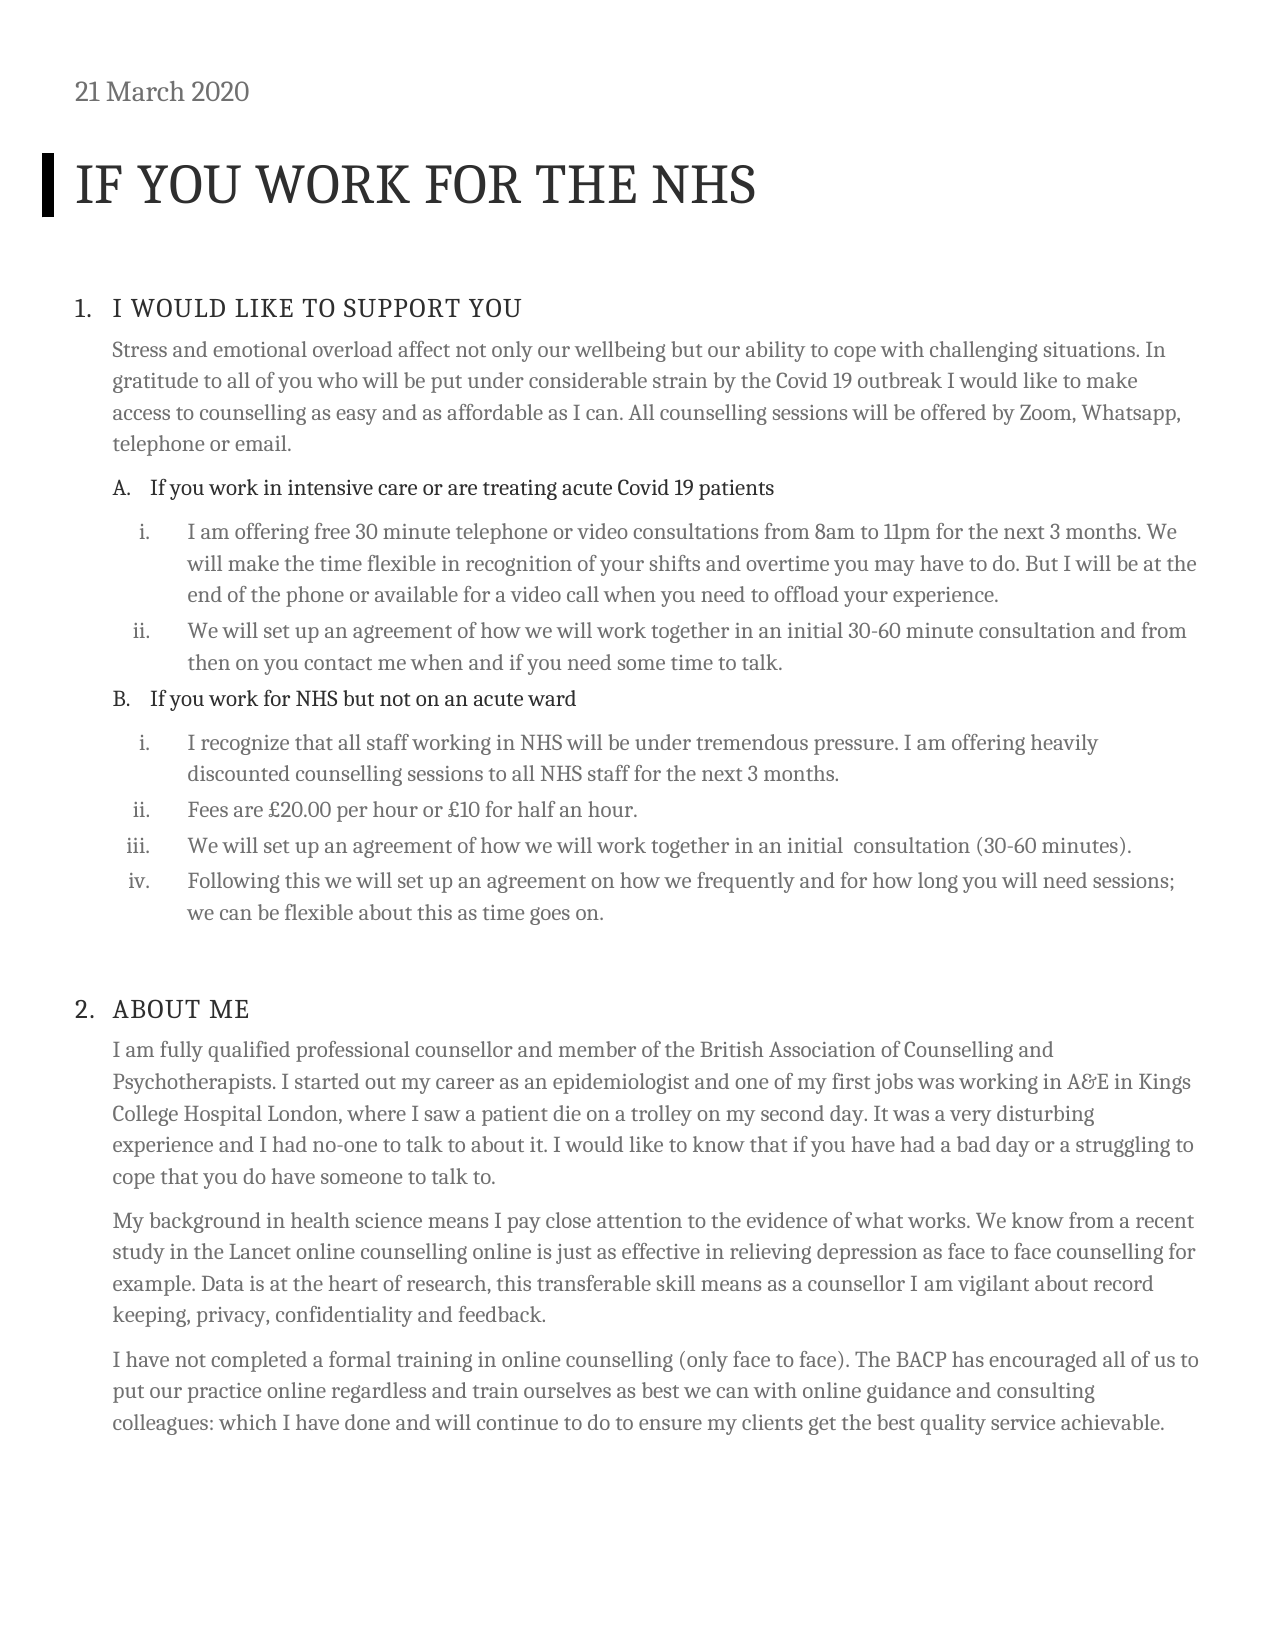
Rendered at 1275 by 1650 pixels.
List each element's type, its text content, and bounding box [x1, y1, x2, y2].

subtitle If you work for NHS but not on an acute ward [112, 685, 1200, 712]
subtitle I would like to support you [75, 293, 1200, 324]
subtitle We will set up an agreement of how we will work together in an initial 30-60 minute consultation and from then on you contact me when and if you need some time to talk. [150, 618, 1200, 676]
text 21 March 2020 [75, 75, 1200, 108]
subtitle I am offering free 30 minute telephone or video consultations from 8am to 11pm for the next 3 months. We will make the time flexible in recognition of your shifts and overtime you may have to do. But I will be at the end of the phone or available for a video call when you need to offload your experience. [150, 519, 1200, 609]
subtitle If you work in intensive care or are treating acute Covid 19 patients [112, 475, 1200, 501]
text My background in health science means I pay close attention to the evidence of what works. We know from a recent study in the Lancet online counselling online is just as effective in relieving depression as face to face counselling for example. Data is at the heart of research, this transferable skill means as a counsellor I am vigilant about record keeping, privacy, confidentiality and feedback. [112, 1208, 1200, 1329]
subtitle Fees are £20.00 per hour or £10 for half an hour. [150, 797, 1200, 823]
text I am fully qualified professional counsellor and member of the British Association of Counselling and Psychotherapists. I started out my career as an epidemiologist and one of my first jobs was working in A&E in Kings College Hospital London, where I saw a patient die on a trolley on my second day. It was a very disturbing experience and I had no-one to talk to about it. I would like to know that if you have had a bad day or a struggling to cope that you do have someone to talk to. [112, 1037, 1200, 1190]
subtitle about me [75, 994, 1200, 1025]
subtitle Following this we will set up an agreement on how we frequently and for how long you will need sessions; we can be flexible about this as time goes on. [150, 868, 1200, 926]
text Stress and emotional overload affect not only our wellbeing but our ability to cope with challenging situations. In gratitude to all of you who will be put under considerable strain by the Covid 19 outbreak I would like to make access to counselling as easy and as affordable as I can. All counselling sessions will be offered by Zoom, Whatsapp, telephone or email. [112, 336, 1200, 457]
text I have not completed a formal training in online counselling (only face to face). The BACP has encouraged all of us to put our practice online regardless and train ourselves as best we can with online guidance and consulting colleagues: which I have done and will continue to do to ensure my clients get the best quality service achievable. [112, 1346, 1200, 1436]
subtitle I recognize that all staff working in NHS will be under tremendous pressure. I am offering heavily discounted counselling sessions to all NHS staff for the next 3 months. [150, 729, 1200, 787]
subtitle We will set up an agreement of how we will work together in an initial consultation (30-60 minutes). [150, 832, 1200, 859]
title if you work for the nhs [54, 153, 1200, 217]
